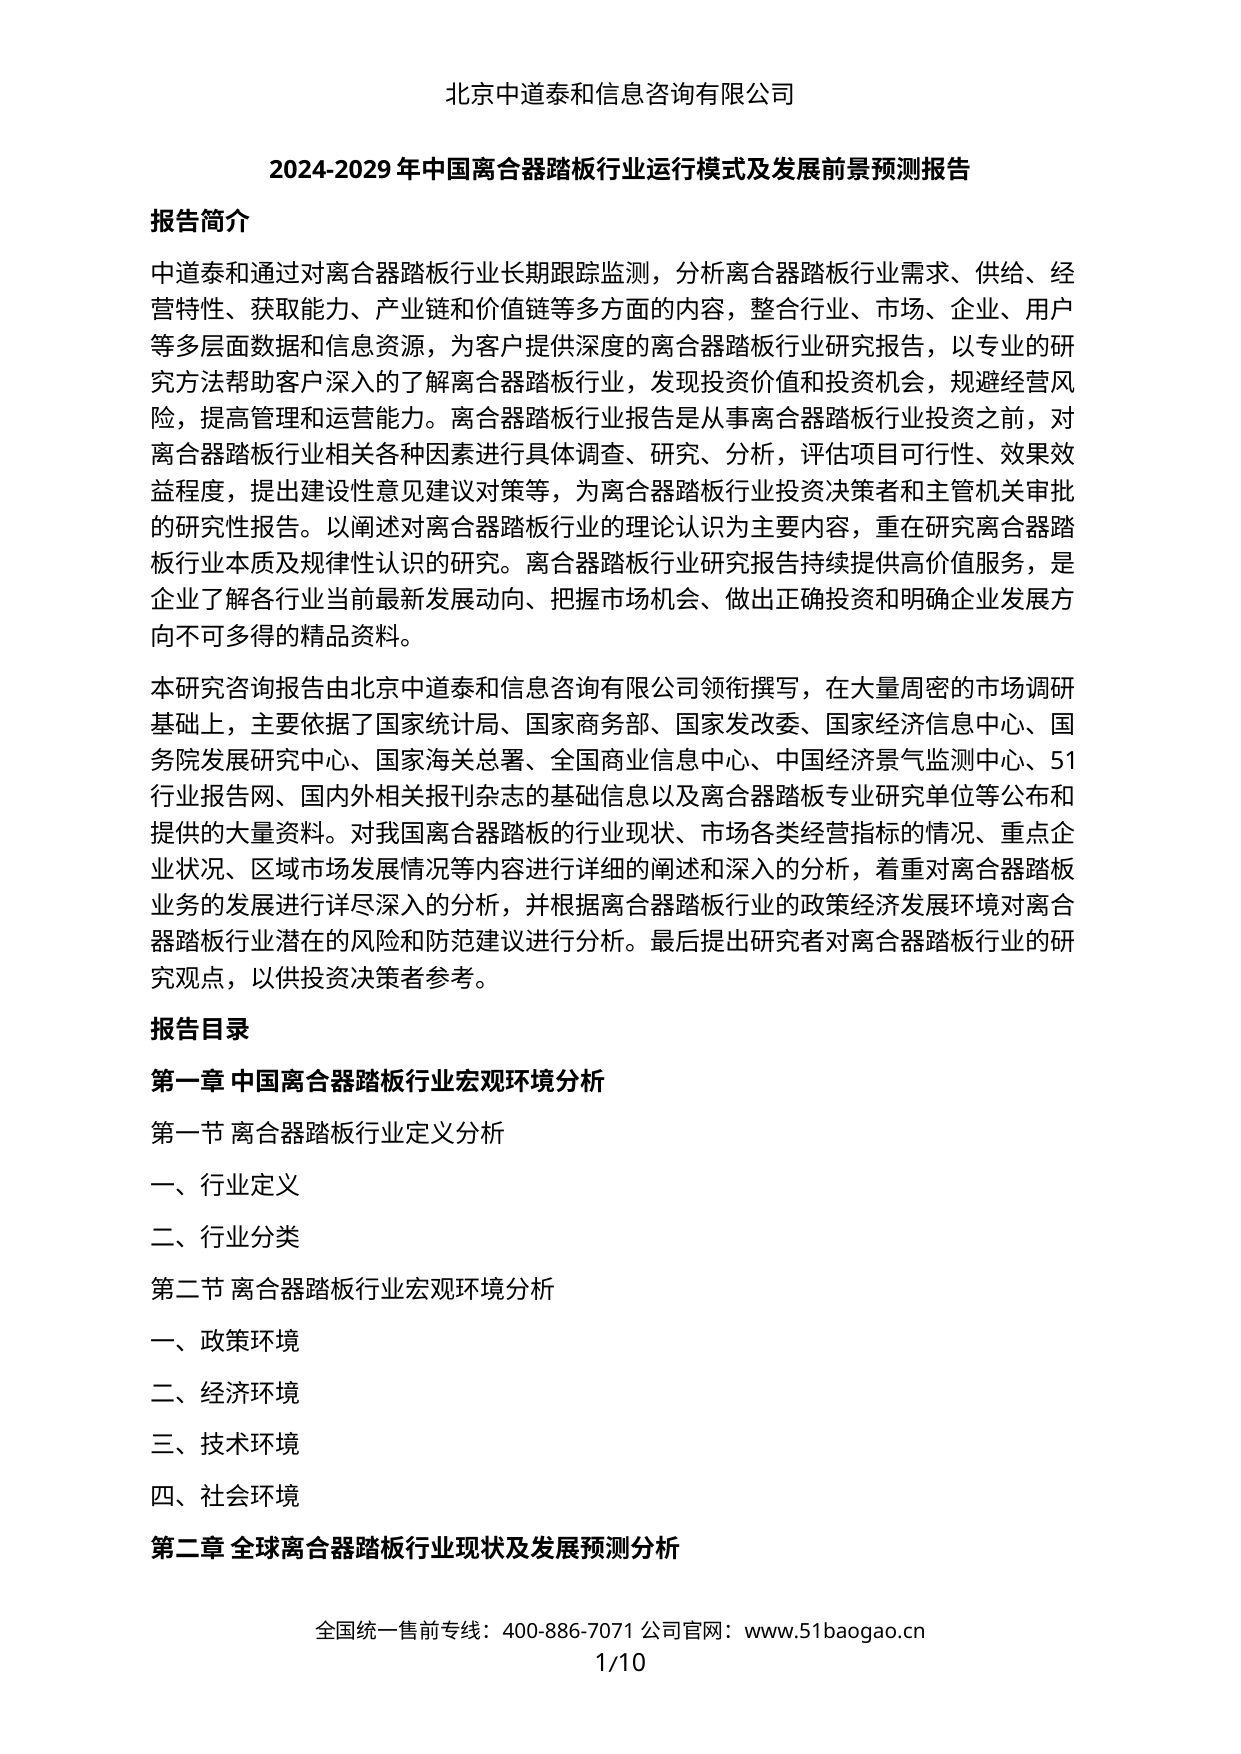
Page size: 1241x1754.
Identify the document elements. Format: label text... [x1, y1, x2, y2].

text 第二章 全球离合器踏板行业现状及发展预测分析 [150, 1529, 1090, 1565]
text 二、经济环境 [150, 1373, 1090, 1409]
text 报告简介 [150, 202, 1090, 238]
text 第一章 中国离合器踏板行业宏观环境分析 [150, 1062, 1090, 1098]
text 一、行业定义 [150, 1166, 1090, 1202]
text 第一节 离合器踏板行业定义分析 [150, 1114, 1090, 1150]
text 2024-2029年中国离合器踏板行业运行模式及发展前景预测报告 [150, 150, 1090, 186]
text 本研究咨询报告由北京中道泰和信息咨询有限公司领衔撰写，在大量周密的市场调研基础上，主要依据了国家统计局、国家商务部、国家发改委、国家经济信息中心、国务院发展研究中心、国家海关总署、全国商业信息中心、中国经济景气监测中心、51行业报告网、国内外相关报刊杂志的基础信息以及离合器踏板专业研究单位等公布和提供的大量资料。对我国离合器踏板的行业现状、市场各类经营指标的情况、重点企业状况、区域市场发展情况等内容进行详细的阐述和深入的分析，着重对离合器踏板业务的发展进行详尽深入的分析，并根据离合器踏板行业的政策经济发展环境对离合器踏板行业潜在的风险和防范建议进行分析。最后提出研究者对离合器踏板行业的研究观点，以供投资决策者参考。 [150, 668, 1090, 994]
text 三、技术环境 [150, 1425, 1090, 1461]
text 二、行业分类 [150, 1217, 1090, 1254]
text 第二节 离合器踏板行业宏观环境分析 [150, 1269, 1090, 1306]
text 一、政策环境 [150, 1321, 1090, 1357]
text 报告目录 [150, 1010, 1090, 1046]
text 四、社会环境 [150, 1477, 1090, 1513]
text 中道泰和通过对离合器踏板行业长期跟踪监测，分析离合器踏板行业需求、供给、经营特性、获取能力、产业链和价值链等多方面的内容，整合行业、市场、企业、用户等多层面数据和信息资源，为客户提供深度的离合器踏板行业研究报告，以专业的研究方法帮助客户深入的了解离合器踏板行业，发现投资价值和投资机会，规避经营风险，提高管理和运营能力。离合器踏板行业报告是从事离合器踏板行业投资之前，对离合器踏板行业相关各种因素进行具体调查、研究、分析，评估项目可行性、效果效益程度，提出建设性意见建议对策等，为离合器踏板行业投资决策者和主管机关审批的研究性报告。以阐述对离合器踏板行业的理论认识为主要内容，重在研究离合器踏板行业本质及规律性认识的研究。离合器踏板行业研究报告持续提供高价值服务，是企业了解各行业当前最新发展动向、把握市场机会、做出正确投资和明确企业发展方向不可多得的精品资料。 [150, 254, 1090, 652]
